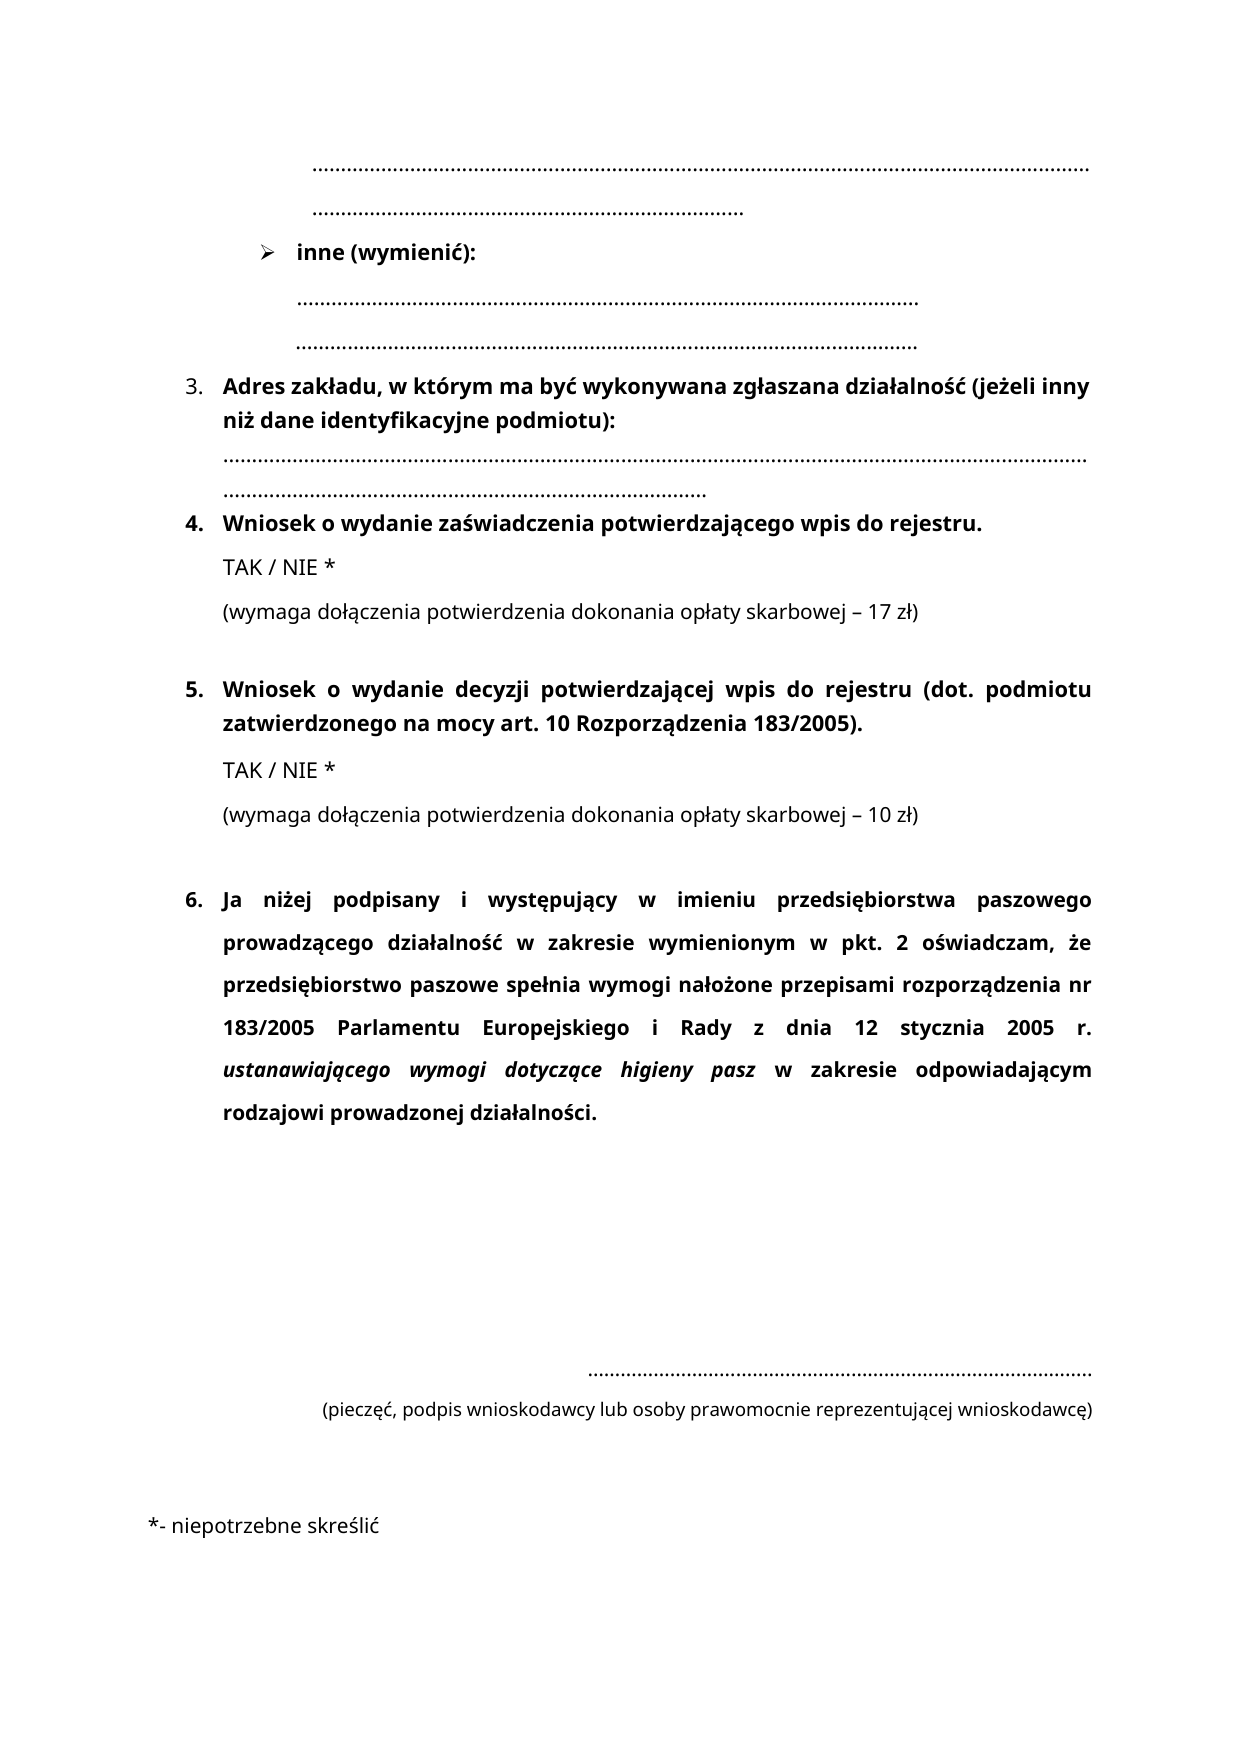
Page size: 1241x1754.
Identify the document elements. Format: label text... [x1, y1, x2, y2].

list (wymaga dołączenia potwierdzenia dokonania opłaty skarbowej – 17 zł) [223, 597, 1093, 626]
list Wniosek o wydanie zaświadczenia potwierdzającego wpis do rejestru. [185, 508, 1093, 537]
list (pieczęć, podpis wnioskodawcy lub osoby prawomocnie reprezentującej wnioskodawcę) [223, 1396, 1093, 1422]
list Wniosek o wydanie decyzji potwierdzającej wpis do rejestru (dot. podmiotu zatwierdzonego na mocy art. 10 Rozporządzenia 183/2005). [185, 674, 1093, 738]
text ……………………………………………………………………………………………… [221, 326, 1093, 356]
list TAK / NIE * [223, 755, 1093, 785]
list Adres zakładu, w którym ma być wykonywana zgłaszana działalność (jeżeli inny niż dane identyfikacyjne podmiotu): ……………………………………………………………………………………………………………………………………………………………………………………………………………… [185, 371, 1093, 503]
text ………………………………………………………………………………………………………………………………………………………………………………………… [312, 148, 1093, 222]
text *- niepotrzebne skreślić [148, 1511, 1093, 1539]
list inne (wymienić): ……………………………………………………………………………………………… [259, 237, 1093, 311]
list Ja niżej podpisany i występujący w imieniu przedsiębiorstwa paszowego prowadzącego działalność w zakresie wymienionym w pkt. 2 oświadczam, że przedsiębiorstwo paszowe spełnia wymogi nałożone przepisami rozporządzenia nr 183/2005 Parlamentu Europejskiego i Rady z dnia 12 stycznia 2005 r. ustanawiającego wymogi dotyczące higieny pasz w zakresie odpowiadającym rodzajowi prowadzonej działalności. [185, 885, 1093, 1126]
list TAK / NIE * [223, 552, 1093, 582]
list (wymaga dołączenia potwierdzenia dokonania opłaty skarbowej – 10 zł) [223, 800, 1093, 828]
list ……………………………………………………………………………….. [223, 1354, 1093, 1382]
